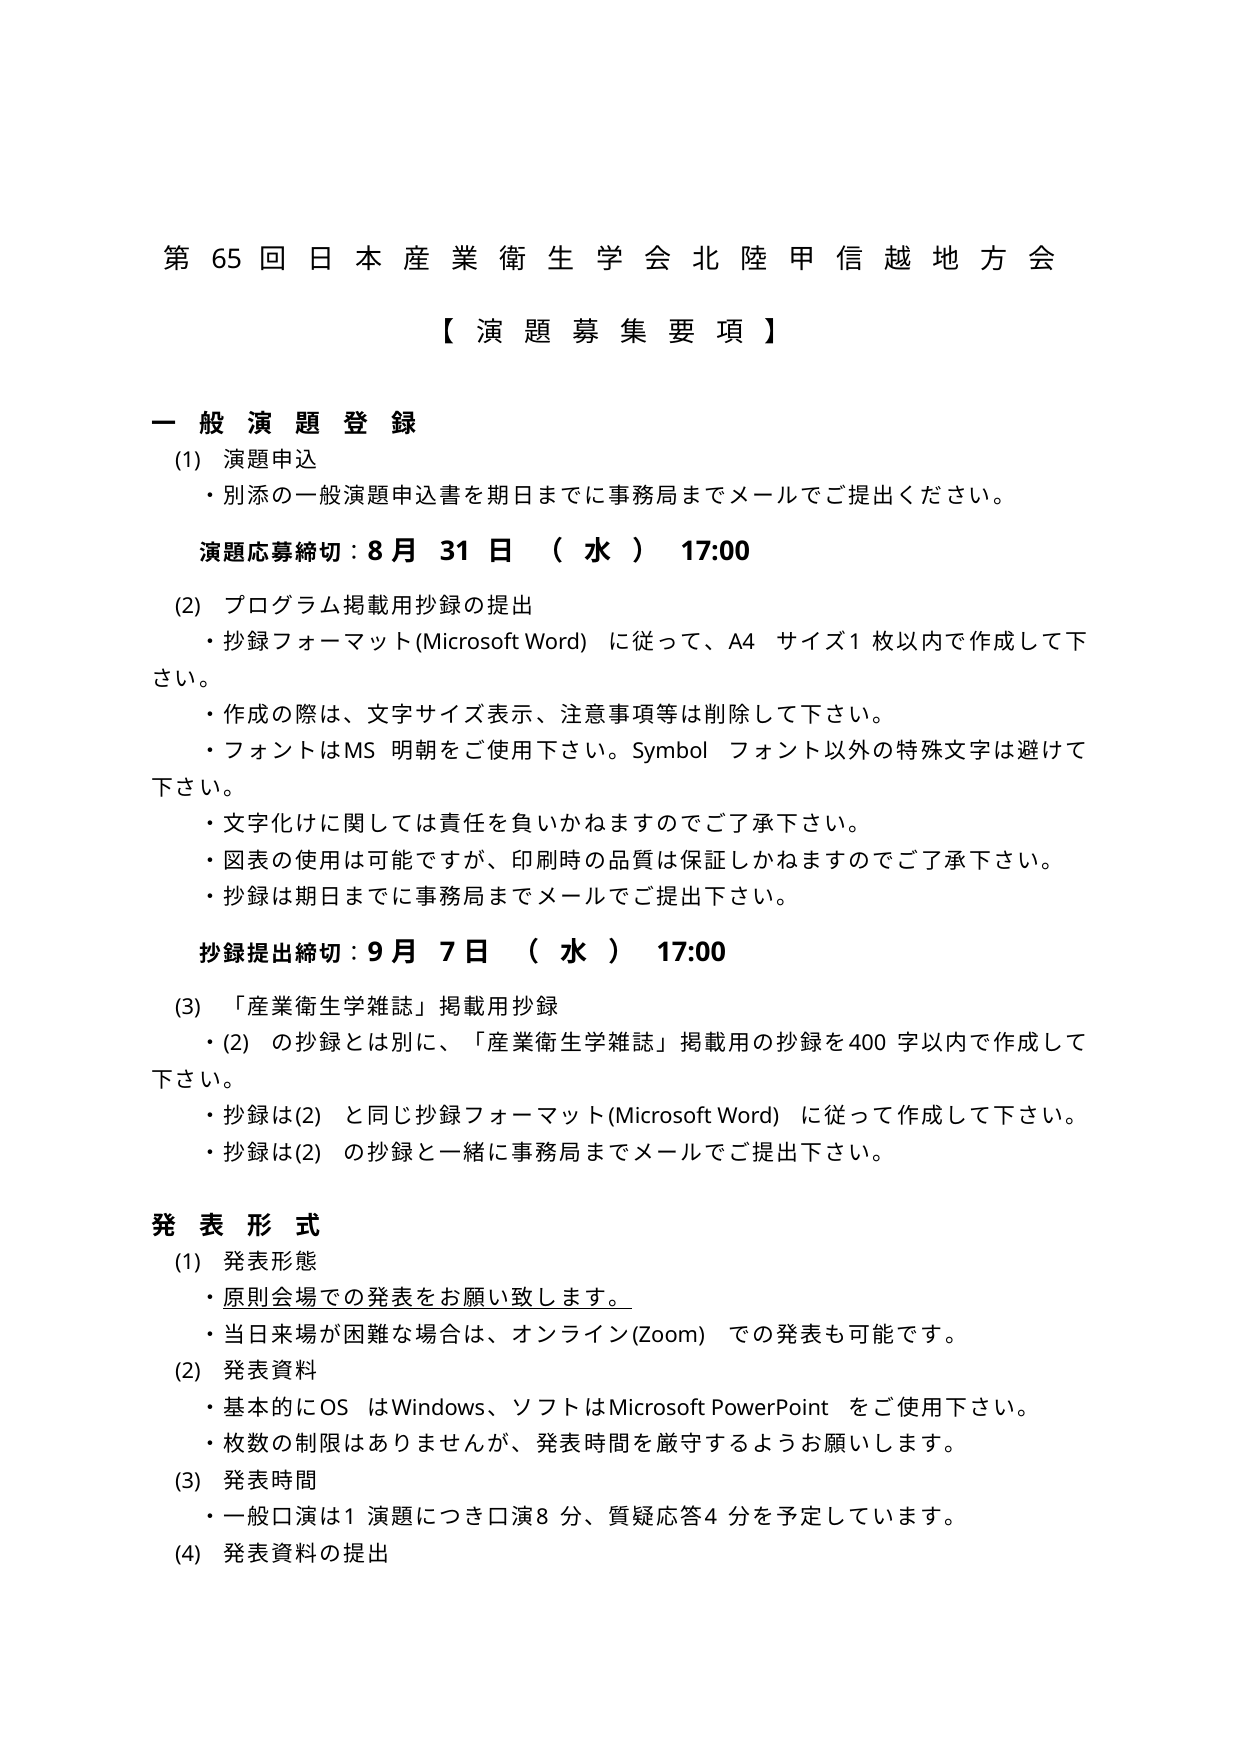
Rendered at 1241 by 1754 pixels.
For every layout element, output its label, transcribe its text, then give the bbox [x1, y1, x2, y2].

text 第65回日本産業衛生学会北陸甲信越地方会 [151, 221, 1089, 294]
text ・当日来場が困難な場合は、オンライン(Zoom)での発表も可能です。 [151, 1314, 1089, 1351]
text ・抄録は(2)と同じ抄録フォーマット(Microsoft Word)に従って作成して下さい。 [151, 1096, 1089, 1132]
text ・作成の際は、文字サイズ表示、注意事項等は削除して下さい。 [151, 695, 1089, 731]
text 抄録提出締切：9月7日（水）17:00 [151, 913, 1089, 986]
text ・枚数の制限はありませんが、発表時間を厳守するようお願いします。 [151, 1424, 1089, 1460]
text ・文字化けに関しては責任を負いかねますのでご了承下さい。 [151, 804, 1089, 841]
text ・原則会場での発表をお願い致します。 [151, 1278, 1089, 1314]
text (3) 「産業衛生学雑誌」掲載用抄録 [151, 986, 1089, 1023]
text (2) 発表資料 [151, 1351, 1089, 1387]
text ・抄録は(2)の抄録と一緒に事務局までメールでご提出下さい。 [151, 1132, 1089, 1169]
text ・基本的にOSはWindows、ソフトはMicrosoft PowerPointをご使用下さい。 [151, 1387, 1089, 1424]
text 【演題募集要項】 [151, 294, 1089, 367]
text (2) プログラム掲載用抄録の提出 [151, 585, 1089, 622]
text ・抄録は期日までに事務局までメールでご提出下さい。 [151, 877, 1089, 913]
text (4) 発表資料の提出 [151, 1533, 1089, 1570]
text ・抄録フォーマット(Microsoft Word)に従って、A4サイズ1枚以内で作成して下さい。 [151, 622, 1089, 695]
text (1) 演題申込 [151, 439, 1089, 476]
text (1) 発表形態 [151, 1242, 1089, 1278]
text 発表形式 [151, 1205, 1089, 1242]
text ・フォントはMS明朝をご使用下さい。Symbolフォント以外の特殊文字は避けて下さい。 [151, 731, 1089, 804]
text 演題応募締切：8月31日（水）17:00 [151, 512, 1089, 585]
text ・別添の一般演題申込書を期日までに事務局までメールでご提出ください。 [151, 476, 1089, 512]
text ・図表の使用は可能ですが、印刷時の品質は保証しかねますのでご了承下さい。 [151, 841, 1089, 877]
text 一般演題登録 [151, 403, 1089, 439]
text ・一般口演は1演題につき口演8分、質疑応答4分を予定しています。 [151, 1497, 1089, 1533]
text ・(2)の抄録とは別に、「産業衛生学雑誌」掲載用の抄録を400字以内で作成して下さい。 [151, 1023, 1089, 1096]
text (3) 発表時間 [151, 1460, 1089, 1497]
